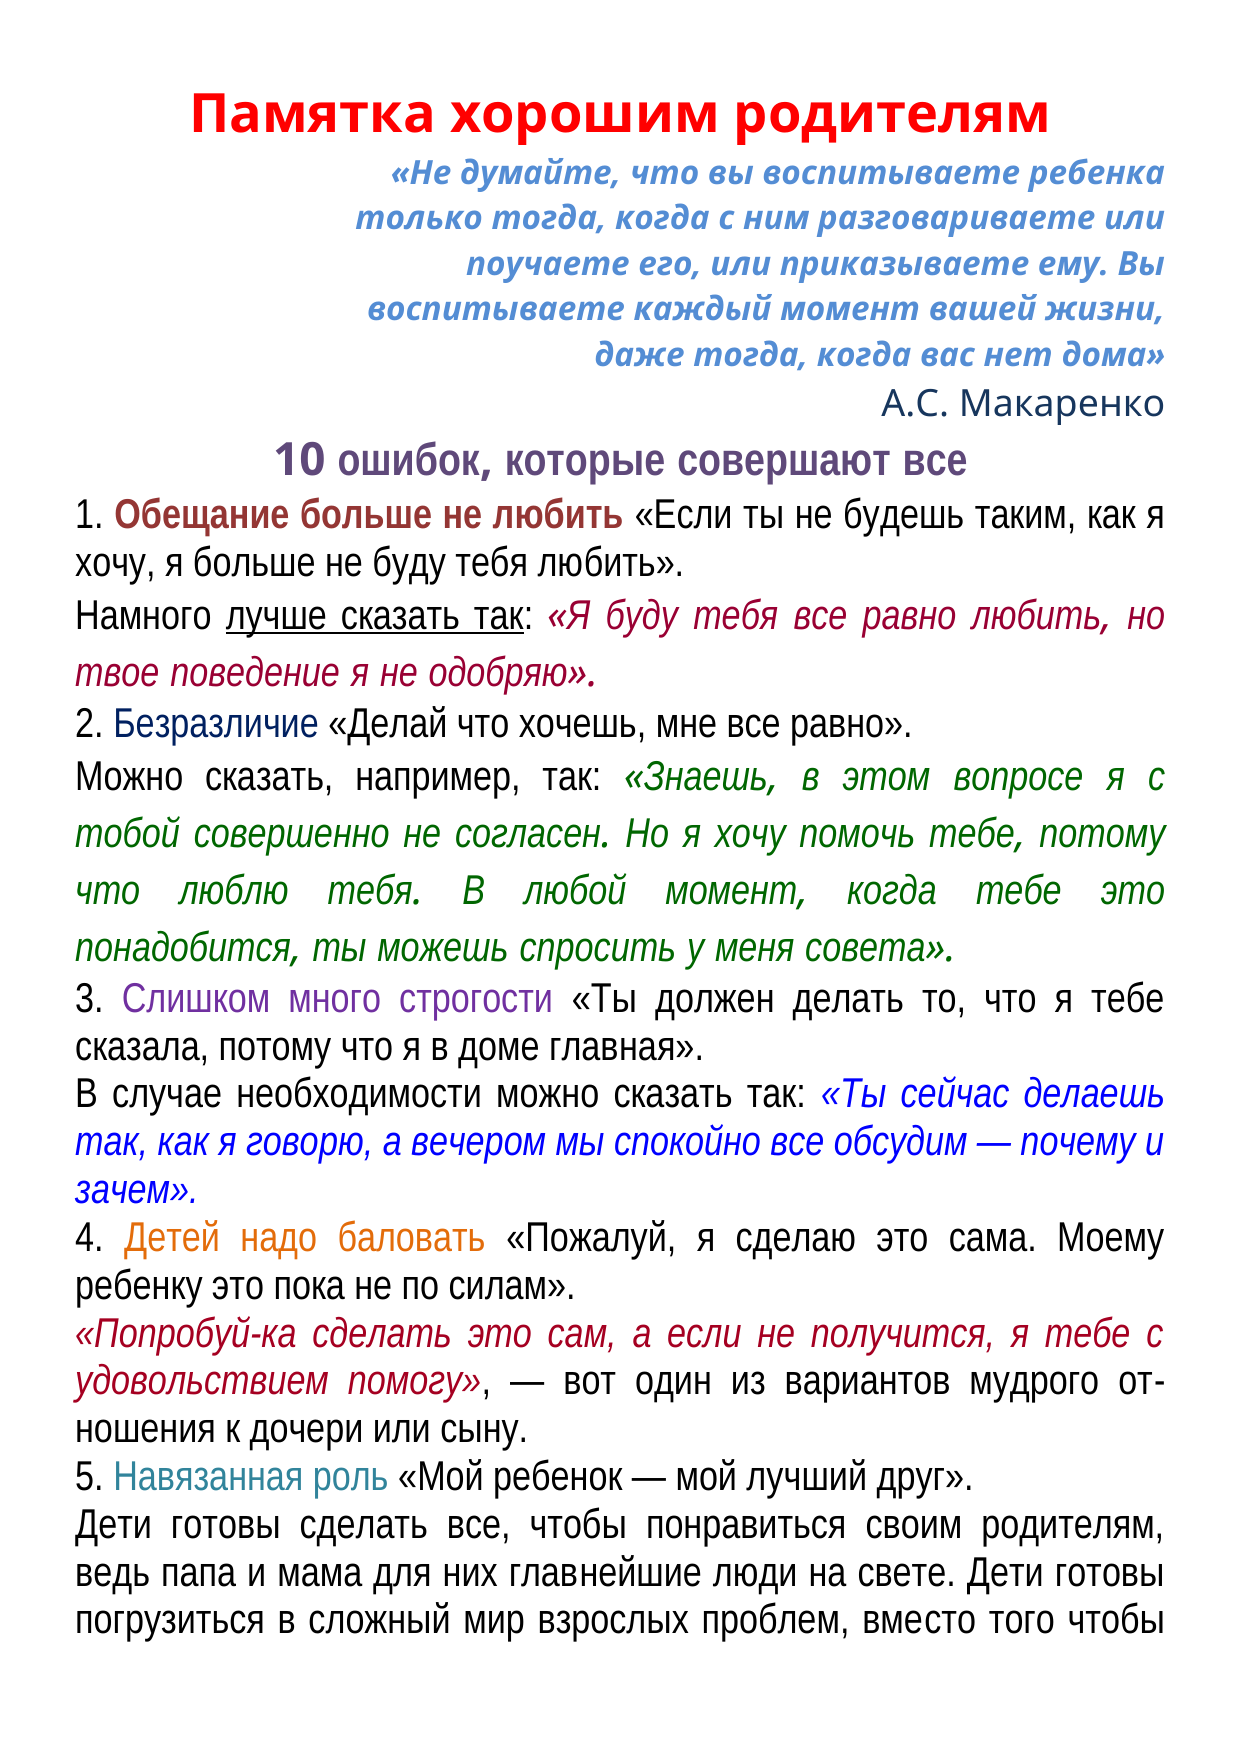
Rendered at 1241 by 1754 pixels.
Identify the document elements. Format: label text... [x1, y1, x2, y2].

text Намного лучше сказать так: «Я буду тебя все равно любить, но твое поведение я не одобряю». [75, 585, 1165, 698]
text «Не думайте, что вы воспитываете ребенка только тогда, когда с ним разговариваете или поучаете его, или приказываете ему. Вы воспитываете каждый момент вашей жизни, даже тогда, когда вас нет дома» [282, 149, 1165, 376]
text «Попробуй-ка сделать это сам, а если не получится, я тебе с удовольствием помогу», — вот один из вариантов мудрого отношения к дочери или сыну. [75, 1308, 1165, 1451]
text Памятка хорошим родителям [75, 75, 1165, 149]
text 1. Обещание больше не любить «Если ты не будешь таким, как я хочу, я больше не буду тебя любить». [75, 489, 1165, 585]
text Можно сказать, например, так: «Знаешь, в этом вопросе я с тобой совершенно не согласен. Но я хочу помочь тебе, потому что люблю тебя. В любой момент, когда тебе это понадобится, ты можешь спросить у меня совета». [75, 746, 1165, 973]
text 4. Детей надо баловать «Пожалуй, я сделаю это сама. Моему ребенку это пока не по силам». [75, 1212, 1165, 1308]
text 3. Слишком много строгости «Ты должен делать то, что я тебе сказала, потому что я в доме главная». [75, 973, 1165, 1069]
text В случае необходимости можно сказать так: «Ты сейчас делаешь так, как я говорю, а вечером мы спокойно все обсудим — почему и зачем». [75, 1069, 1165, 1212]
text 5. Навязанная роль «Мой ребенок — мой лучший друг». [75, 1451, 1165, 1499]
text А.С. Макаренко [193, 376, 1165, 427]
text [75, 1499, 1165, 1643]
text 10 ошибок, которые совершают все [75, 427, 1165, 489]
text 2. Безразличие «Делай что хочешь, мне все равно». [75, 698, 1165, 746]
